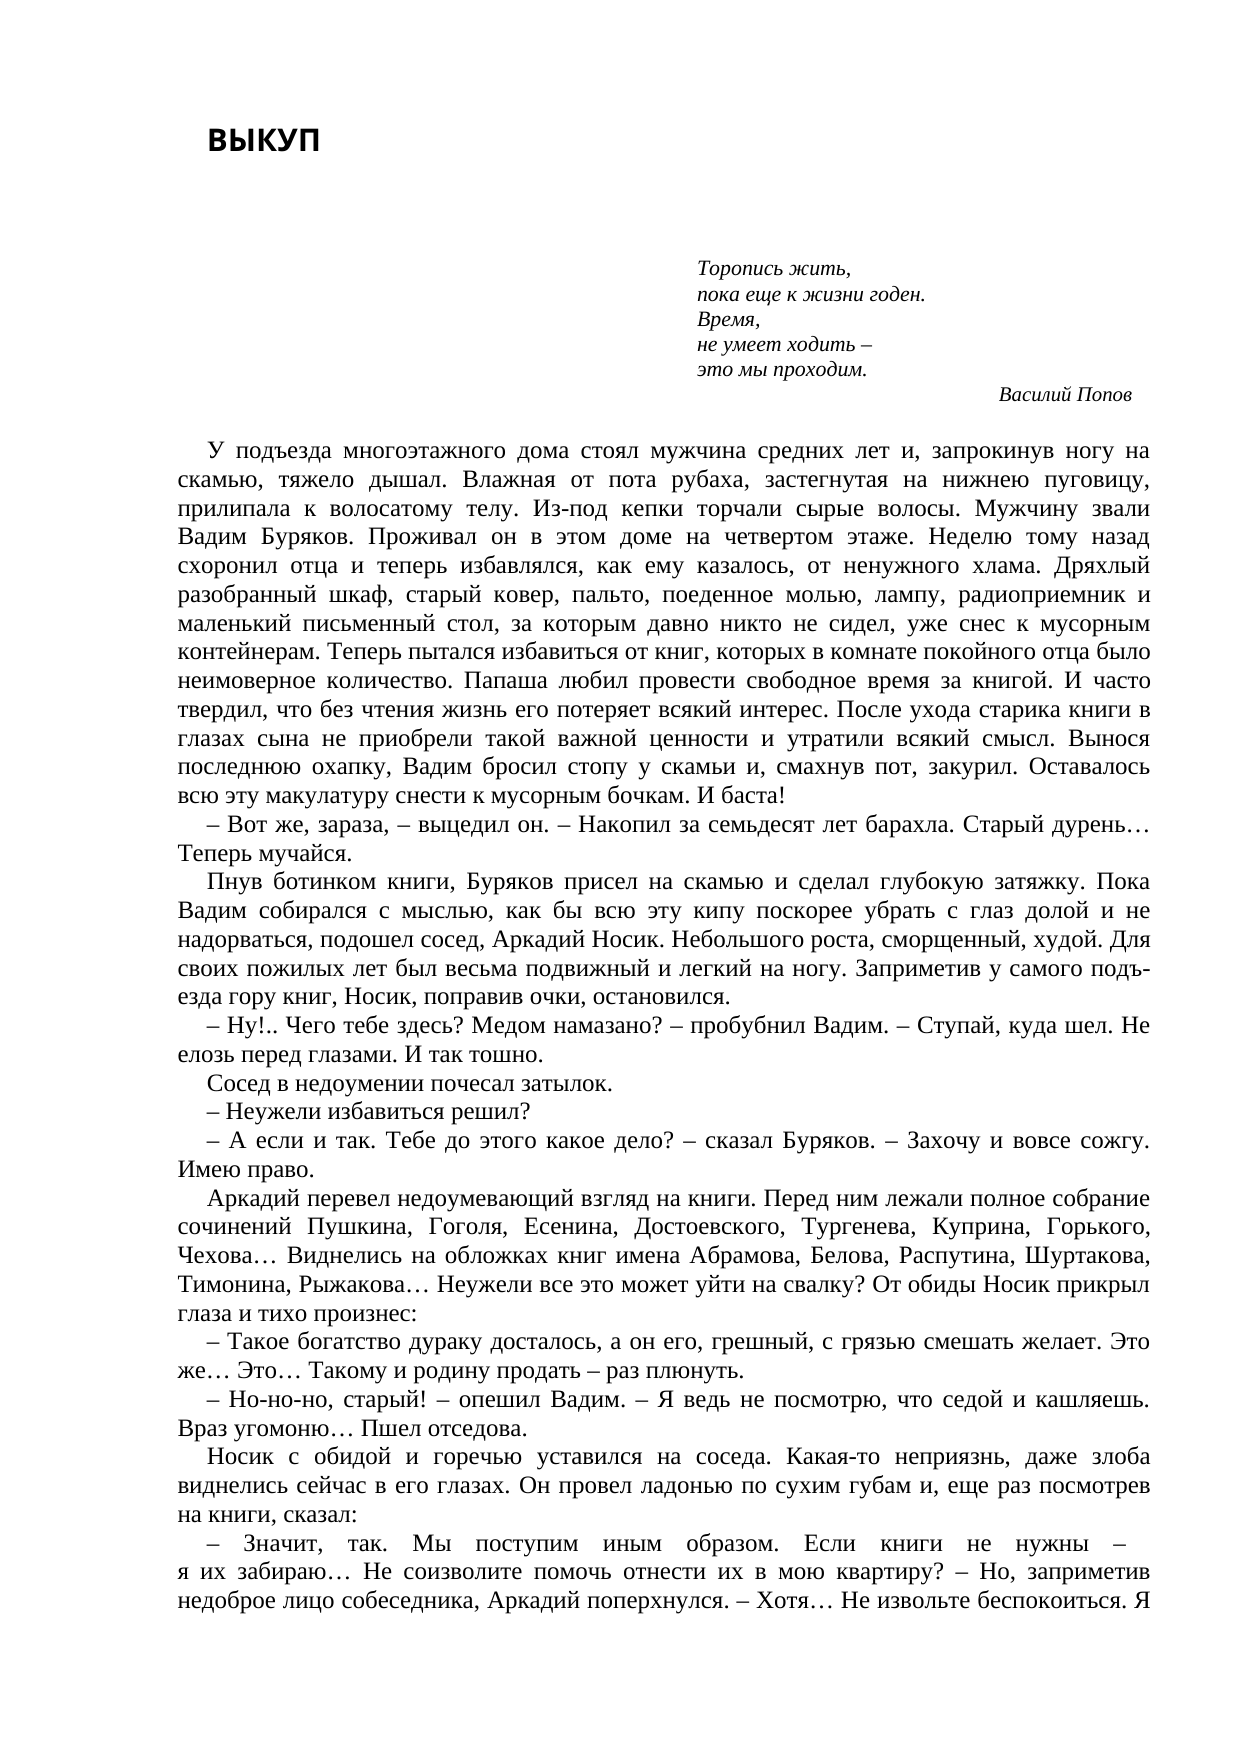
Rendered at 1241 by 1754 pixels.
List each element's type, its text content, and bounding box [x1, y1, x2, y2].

text пока еще к жизни годен. [667, 281, 1152, 306]
title ВЫКУП [207, 118, 1152, 161]
text – Ну!.. Чего тебе здесь? Медом намазано? – пробубнил Вадим. – Ступай, куда шел. Не елозь перед глазами. И так тошно. [177, 1010, 1152, 1068]
text Носик с обидой и горечью уставился на соседа. Какая-то неприязнь, даже злоба виднелись сейчас в его глазах. Он провел ладонью по сухим губам и, еще раз посмотрев на книги, сказал: [177, 1441, 1152, 1528]
text Аркадий перевел недоумевающий взгляд на книги. Перед ним лежали полное собрание сочинений Пушкина, Гоголя, Есенина, Достоевского, Тургенева, Куприна, Горького, Чехова… Виднелись на обложках книг имена Абрамова, Белова, Распутина, Шуртакова, Тимонина, Рыжакова… Неужели все это может уйти на свалку? От обиды Носик прикрыл глаза и тихо произнес: [177, 1183, 1152, 1326]
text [177, 1528, 1152, 1614]
text Василий Попов [177, 381, 1134, 406]
text Пнув ботинком книги, Буряков присел на скамью и сделал глубокую затяжку. Пока Вадим собирался с мыслью, как бы всю эту кипу поскорее убрать с глаз долой и не надорваться, подошел сосед, Аркадий Носик. Небольшого роста, сморщенный, худой. Для своих пожилых лет был весьма подвижный и легкий на ногу. Заприметив у самого подъ- езда гору книг, Носик, поправив очки, остановился. [177, 866, 1152, 1010]
text не умеет ходить – [667, 331, 1152, 356]
text – Неужели избавиться решил? [177, 1096, 1152, 1125]
text – Но-но-но, старый! – опешил Вадим. – Я ведь не посмотрю, что седой и кашляешь. Враз угомоню… Пшел отседова. [177, 1384, 1152, 1441]
text – А если и так. Тебе до этого какое дело? – сказал Буряков. – Захочу и вовсе сожгу. Имею право. [177, 1125, 1152, 1183]
text Сосед в недоумении почесал затылок. [177, 1068, 1152, 1096]
text У подъезда многоэтажного дома стоял мужчина средних лет и, запрокинув ногу на скамью, тяжело дышал. Влажная от пота рубаха, застегнутая на нижнею пуговицу, прилипала к волосатому телу. Из-под кепки торчали сырые волосы. Мужчину звали Вадим Буряков. Проживал он в этом доме на четвертом этаже. Неделю тому назад схоронил отца и теперь избавлялся, как ему казалось, от ненужного хлама. Дряхлый разобранный шкаф, старый ковер, пальто, поеденное молью, лампу, радиоприемник и маленький письменный стол, за которым давно никто не сидел, уже снес к мусорным контейнерам. Теперь пытался избавиться от книг, которых в комнате покойного отца было неимоверное количество. Папаша любил провести свободное время за книгой. И часто твердил, что без чтения жизнь его потеряет всякий интерес. После ухода старика книги в глазах сына не приобрели такой важной ценности и утратили всякий смысл. Вынося последнюю охапку, Вадим бросил стопу у скамьи и, смахнув пот, закурил. Оставалось всю эту макулатуру снести к мусорным бочкам. И баста! [177, 435, 1152, 809]
text – Такое богатство дураку досталось, а он его, грешный, с грязью смешать желает. Это же… Это… Такому и родину продать – раз плюнуть. [177, 1326, 1152, 1384]
text – Вот же, зараза, – выцедил он. – Накопил за семьдесят лет барахла. Старый дурень… Теперь мучайся. [177, 809, 1152, 866]
text Время, [667, 306, 1152, 331]
text Торопись жить, [667, 255, 1152, 281]
text это мы проходим. [667, 356, 1152, 381]
